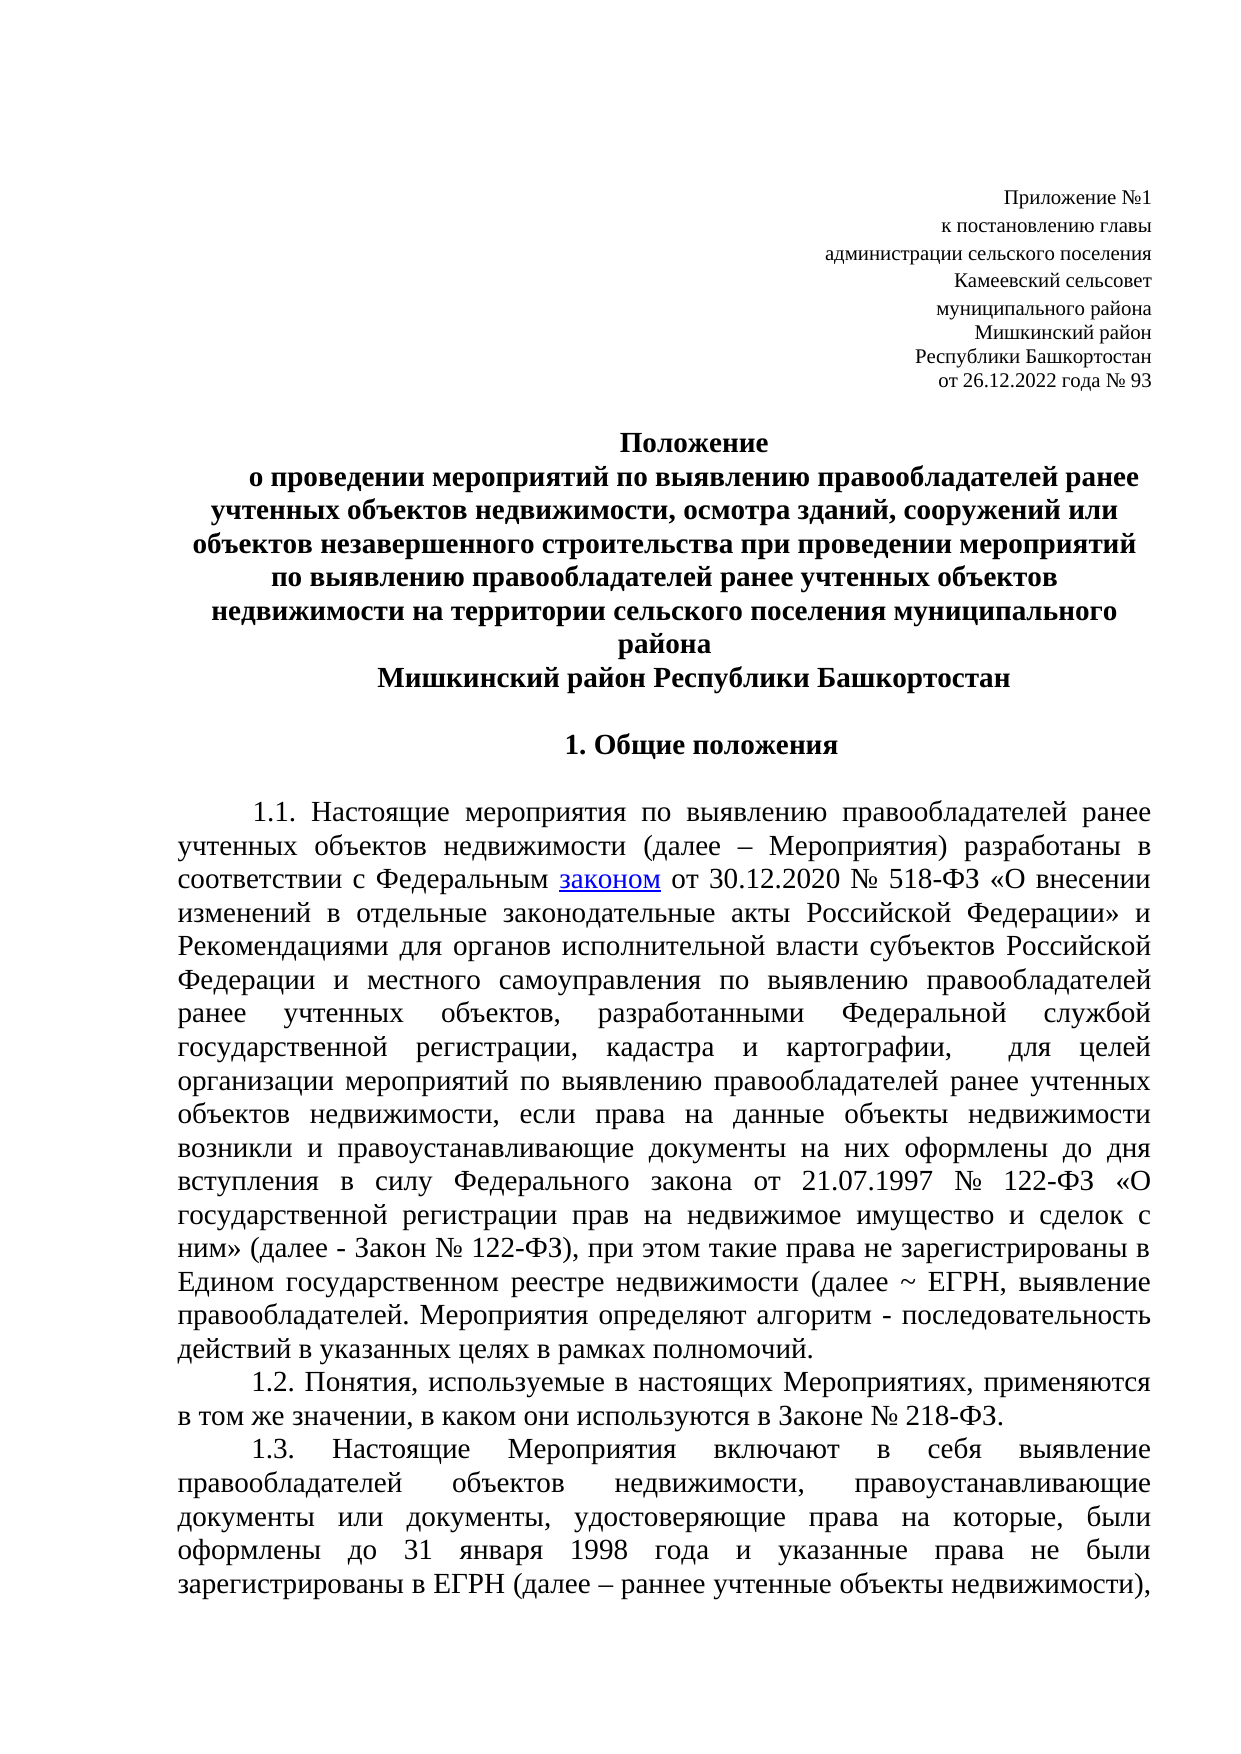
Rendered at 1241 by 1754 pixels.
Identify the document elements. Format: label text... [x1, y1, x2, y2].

text муниципального района [177, 296, 1152, 320]
text Положение [177, 425, 1152, 459]
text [177, 1432, 1152, 1599]
text о проведении мероприятий по выявлению правообладателей ранее учтенных объектов недвижимости, осмотра зданий, сооружений или объектов незавершенного строительства при проведении мероприятий по выявлению правообладателей ранее учтенных объектов недвижимости на территории сельского поселения муниципального района [177, 459, 1152, 660]
text 1.2. Понятия, используемые в настоящих Мероприятиях, применяются в том же значении, в каком они используются в Законе № 218-ФЗ. [177, 1364, 1152, 1432]
text Республики Башкортостан [177, 344, 1152, 368]
text 1. Общие положения [177, 727, 1152, 761]
text Мишкинский район [177, 320, 1152, 344]
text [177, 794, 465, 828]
text Приложение №1 [177, 185, 1152, 209]
text администрации сельского поселения [177, 240, 1152, 264]
text от 26.12.2022 года № 93 [177, 368, 1152, 392]
text 1.1. Настоящие мероприятия по выявлению правообладателей ранее учтенных объектов недвижимости (далее – Мероприятия) разработаны в соответствии с Федеральным законом от 30.12.2020 № 518-ФЗ «О внесении изменений в отдельные законодательные акты Российской Федерации» и Рекомендациями для органов исполнительной власти субъектов Российской Федерации и местного самоуправления по выявлению правообладателей ранее учтенных объектов, разработанными Федеральной службой государственной регистрации, кадастра и картографии, для целей организации мероприятий по выявлению правообладателей ранее учтенных объектов недвижимости, если права на данные объекты недвижимости возникли и правоустанавливающие документы на них оформлены до дня вступления в силу Федерального закона от 21.07.1997 № 122-ФЗ «О государственной регистрации прав на недвижимое имущество и сделок с ним» (далее - Закон № 122-ФЗ), при этом такие права не зарегистрированы в Едином государственном реестре недвижимости (далее ~ ЕГРН, выявление правообладателей. Мероприятия определяют алгоритм - последовательность действий в указанных целях в рамках полномочий. [177, 828, 1152, 1364]
text к постановлению главы [177, 213, 1152, 237]
text Мишкинский район Республики Башкортостан [177, 660, 1152, 694]
text Камеевский сельсовет [177, 268, 1152, 292]
